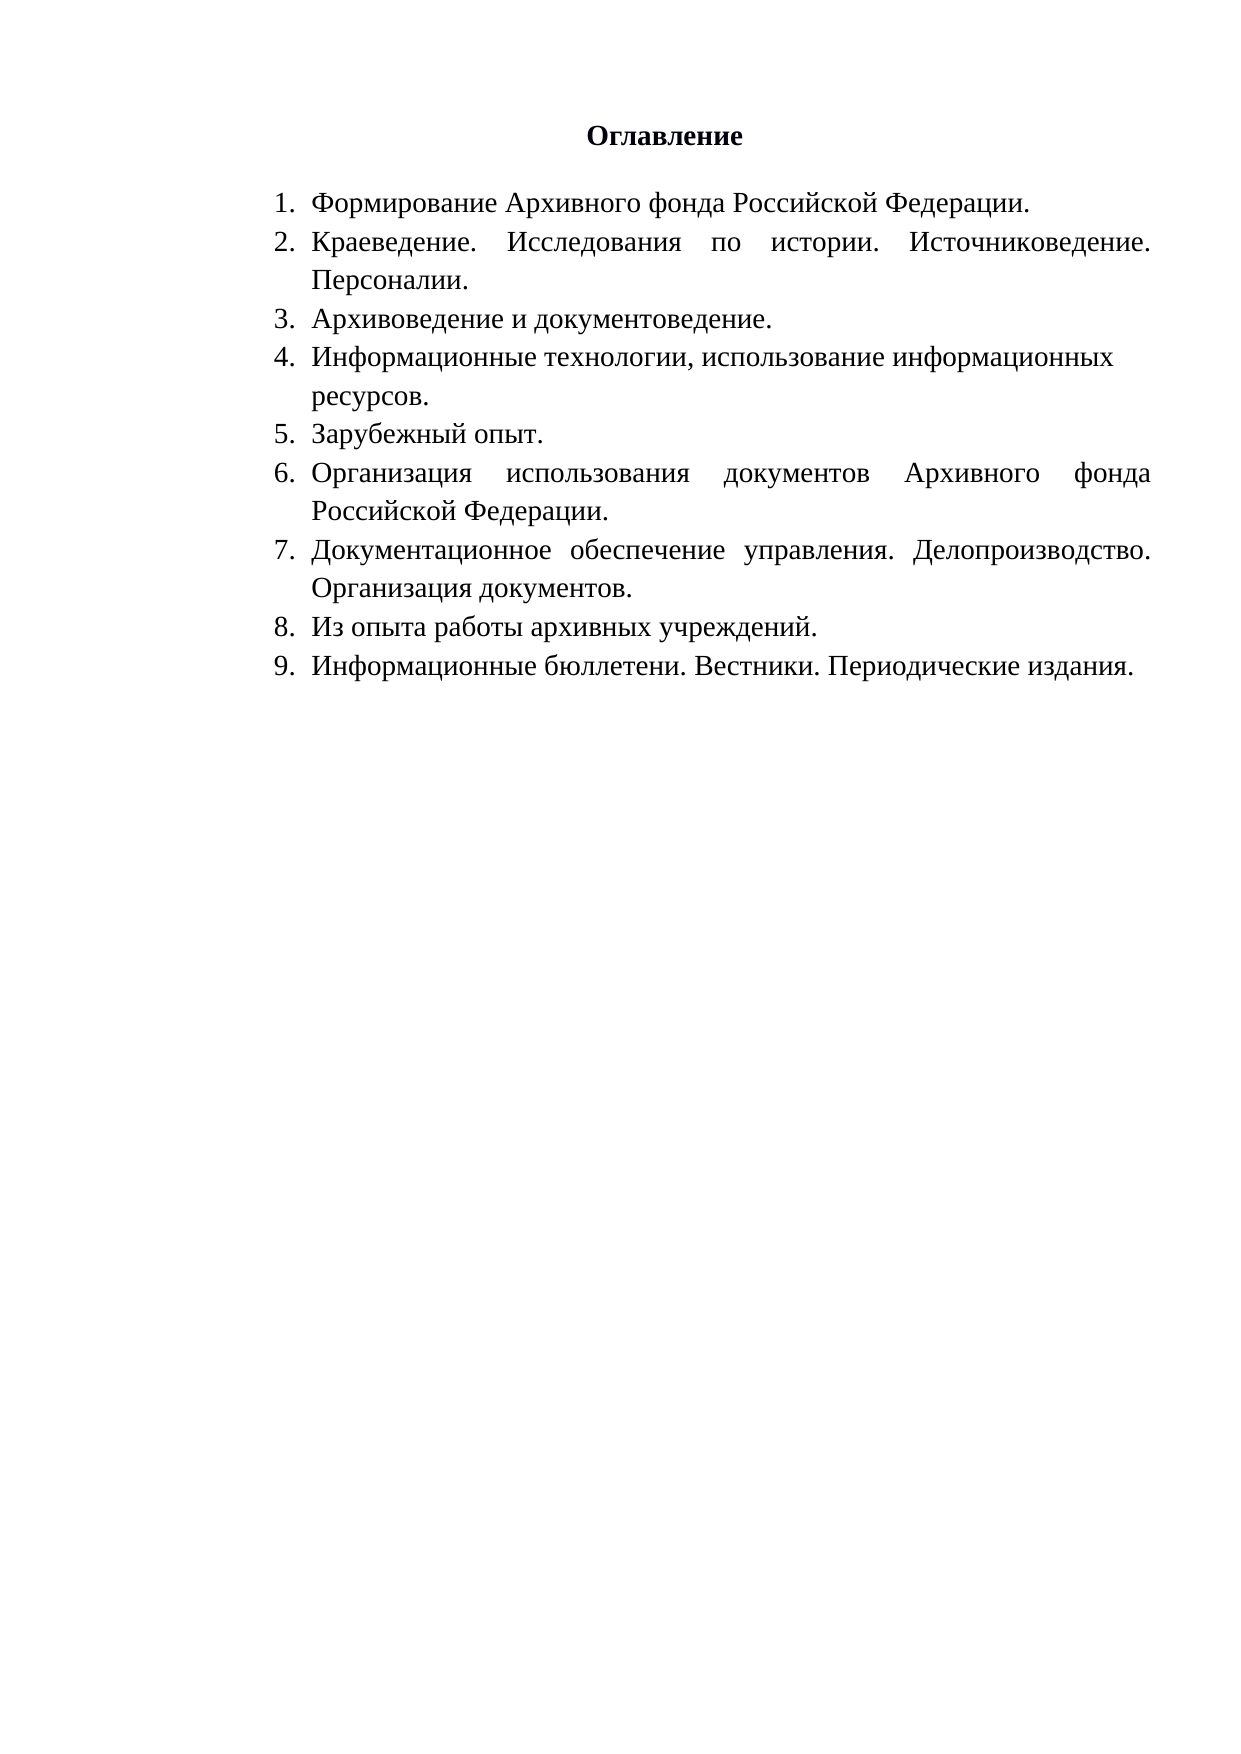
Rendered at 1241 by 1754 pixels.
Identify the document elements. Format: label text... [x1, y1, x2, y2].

list Информационные технологии, использование информационных ресурсов. [274, 339, 1152, 411]
list Организация использования документов Архивного фонда Российской Федерации. [274, 455, 1152, 527]
text Оглавление [177, 118, 1152, 152]
list Зарубежный опыт. [274, 416, 1152, 450]
list Архивоведение и документоведение. [274, 301, 1152, 334]
list Формирование Архивного фонда Российской Федерации. [274, 185, 1152, 219]
list Информационные бюллетени. Вестники. Периодические издания. [274, 648, 1152, 681]
list Краеведение. Исследования по истории. Источниковедение. Персоналии. [274, 224, 1152, 296]
list Из опыта работы архивных учреждений. [274, 609, 1152, 643]
list Документационное обеспечение управления. Делопроизводство. Организация документов. [274, 532, 1152, 604]
